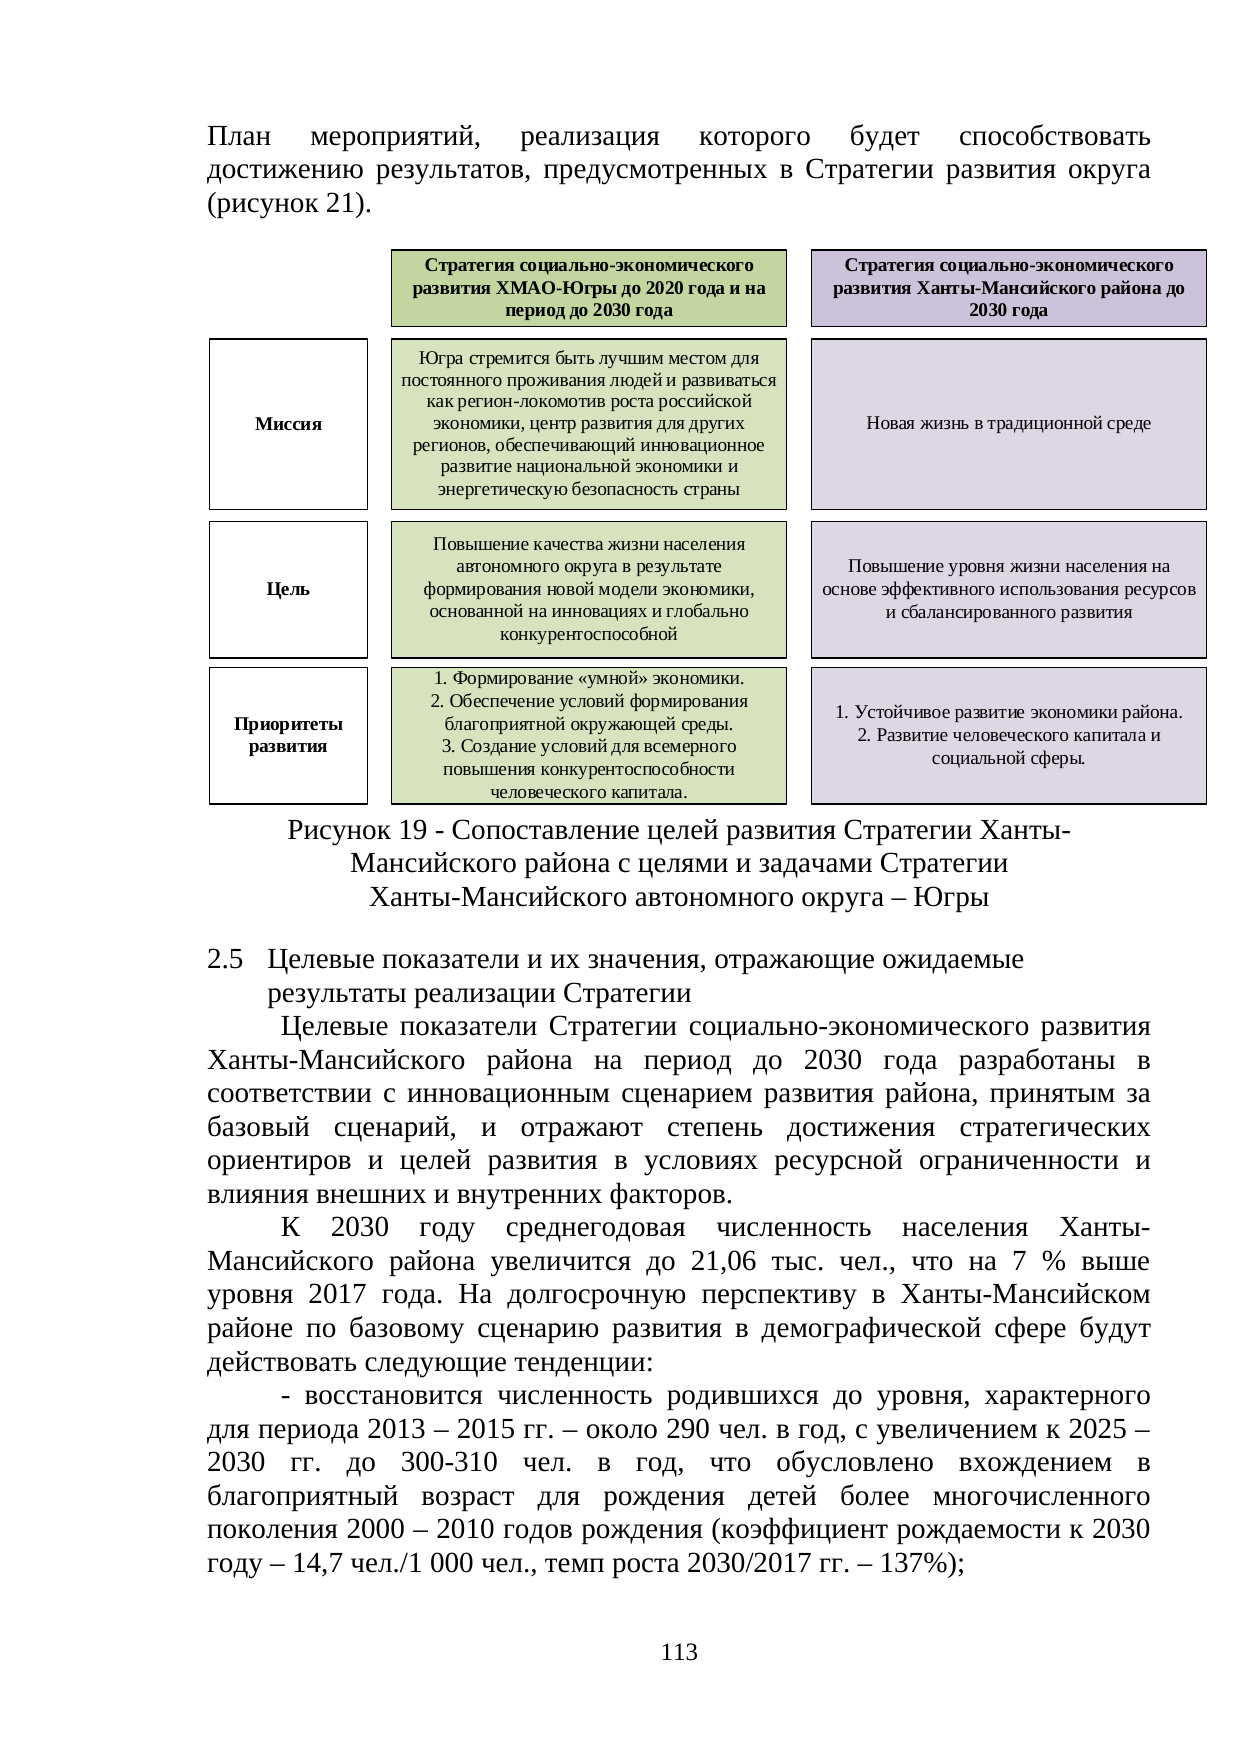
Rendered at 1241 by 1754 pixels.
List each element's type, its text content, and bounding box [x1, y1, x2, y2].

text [207, 118, 1152, 219]
text К 2030 году среднегодовая численность населения Ханты-Мансийского района увеличится до 21,06 тыс. чел., что на 7 % выше уровня 2017 года. На долгосрочную перспективу в Ханты-Мансийском районе по базовому сценарию развития в демографической сфере будут действовать следующие тенденции: [207, 1209, 1152, 1377]
text Целевые показатели Стратегии социально-экономического развития Ханты-Мансийского района на период до 2030 года разработаны в соответствии с инновационным сценарием развития района, принятым за базовый сценарий, и отражают степень достижения стратегических ориентиров и целей развития в условиях ресурсной ограниченности и влияния внешних и внутренних факторов. [207, 1008, 1152, 1209]
subtitle Целевые показатели и их значения, отражающие ожидаемые результаты реализации Стратегии [207, 941, 1152, 1008]
text Ханты-Мансийского автономного округа – Югры [207, 879, 1152, 912]
text Рисунок 19 - Сопоставление целей развития Стратегии Ханты-Мансийского района с целями и задачами Стратегии [207, 812, 1152, 879]
text - восстановится численность родившихся до уровня, характерного для периода 2013 – 2015 гг. – около 290 чел. в год, с увеличением к 2025 – 2030 гг. до 300-310 чел. в год, что обусловлено вхождением в благоприятный возраст для рождения детей более многочисленного поколения 2000 – 2010 годов рождения (коэффициент рождаемости к 2030 году – 14,7 чел./1 000 чел., темп роста 2030/2017 гг. – 137%); [207, 1377, 1152, 1578]
